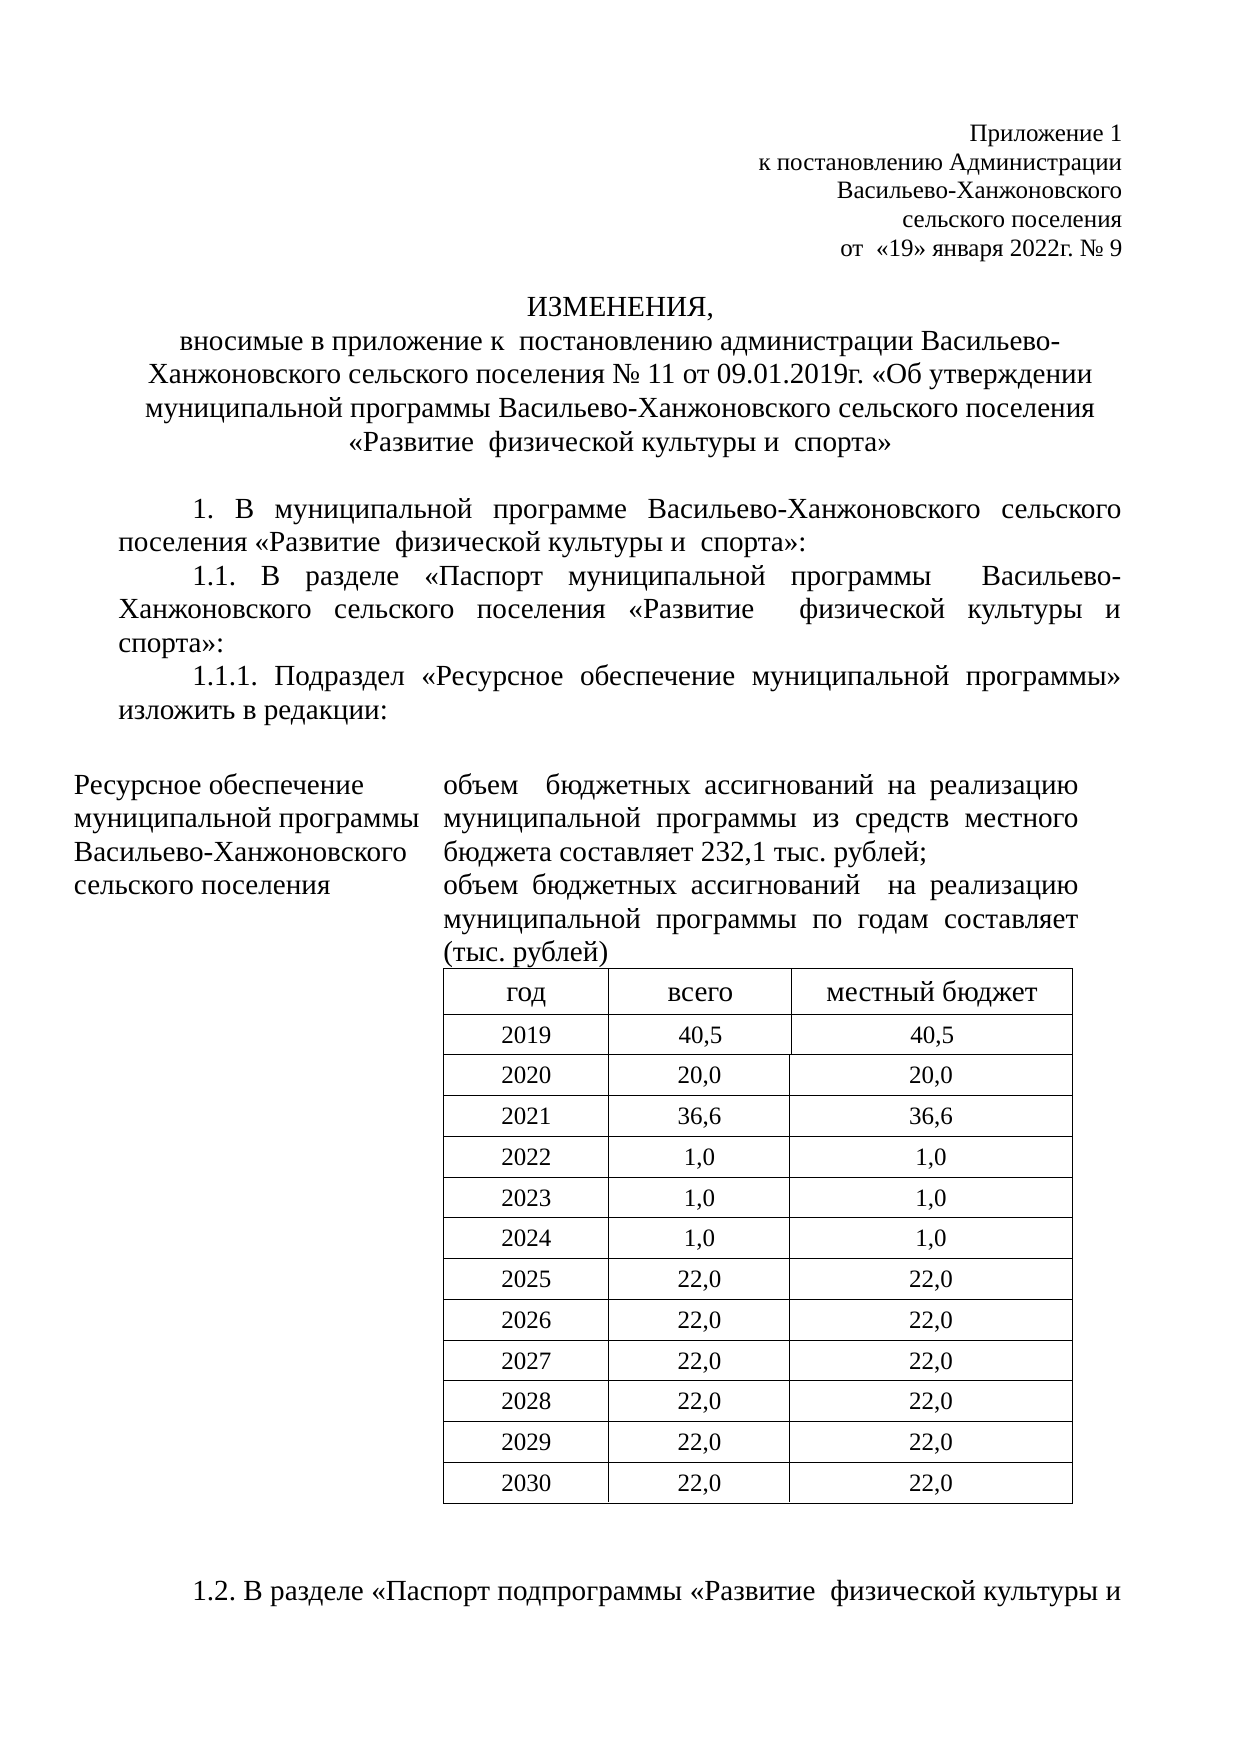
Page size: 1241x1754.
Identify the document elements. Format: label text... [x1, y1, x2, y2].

text Приложение 1 [118, 118, 1122, 147]
text к постановлению Администрации [118, 147, 1122, 176]
text вносимые в приложение к постановлению администрации Васильево-Ханжоновского сельского поселения № 11 от 09.01.2019г. «Об утверждении муниципальной программы Васильево-Ханжоновского сельского поселения «Развитие физической культуры и спорта» [118, 323, 1122, 457]
table_header объем бюджетных ассигнований на реализацию муниципальной программы из средств местного бюджета составляет 232,1 тыс. рублей; объем бюджетных ассигнований на реализацию муниципальной программы по годам составляет (тыс. рублей) [435, 759, 1087, 1511]
text 1. В муниципальной программе Васильево-Ханжоновского сельского поселения «Развитие физической культуры и спорта»: [118, 491, 1122, 558]
text сельского поселения [118, 204, 1122, 233]
text Васильево-Ханжоновского [118, 176, 1122, 204]
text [118, 1573, 1122, 1607]
text 1.1. В разделе «Паспорт муниципальной программы Васильево-Ханжоновского сельского поселения «Развитие физической культуры и спорта»: [118, 558, 1122, 658]
text от «19» января 2022г. № 9 [118, 233, 1122, 262]
text 1.1.1. Подраздел «Ресурсное обеспечение муниципальной программы» изложить в редакции: [118, 658, 1122, 726]
text ИЗМЕНЕНИЯ, [118, 289, 1122, 323]
table_header Ресурсное обеспечение муниципальной программы Васильево-Ханжоновского сельского поселения [66, 759, 435, 1511]
